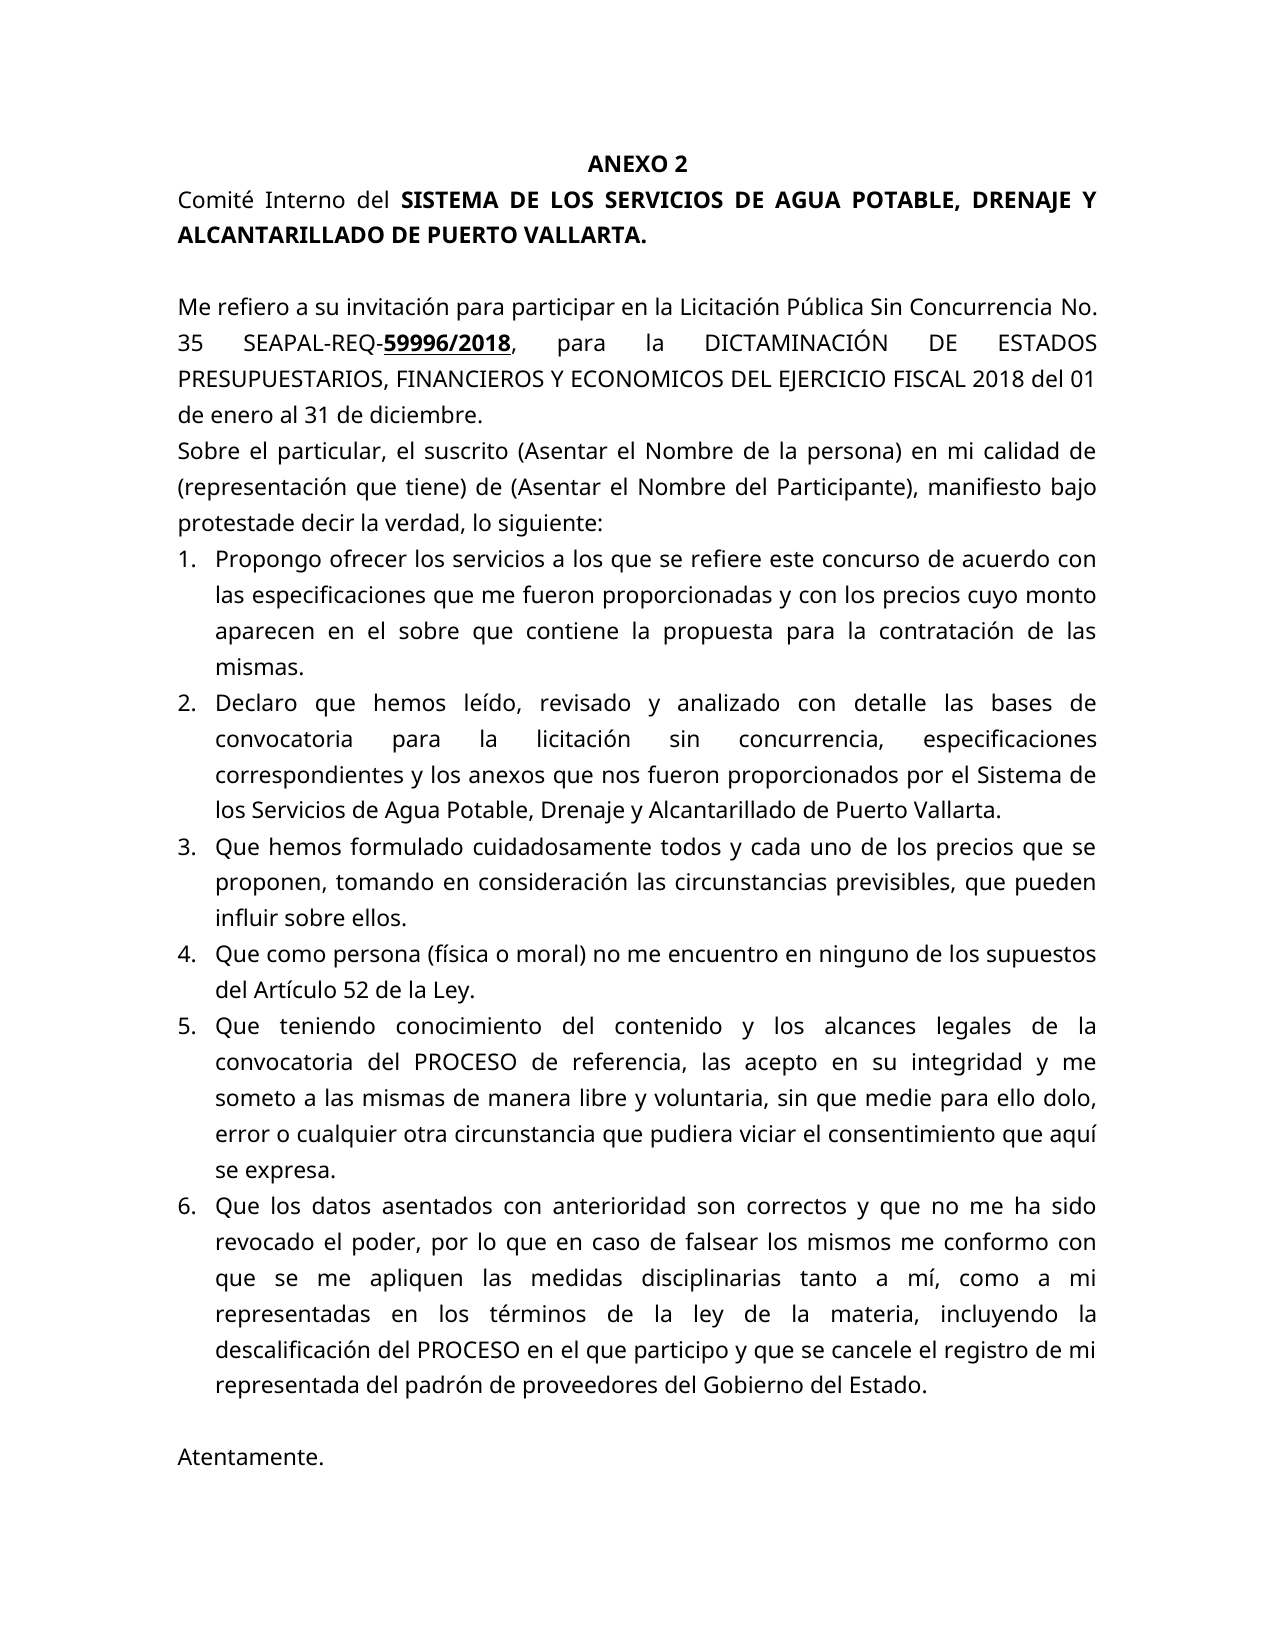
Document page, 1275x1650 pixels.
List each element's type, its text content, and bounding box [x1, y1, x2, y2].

list Propongo ofrecer los servicios a los que se refiere este concurso de acuerdo con las especificaciones que me fueron proporcionadas y con los precios cuyo monto aparecen en el sobre que contiene la propuesta para la contratación de las mismas. [177, 543, 1098, 682]
text ANEXO 2 [177, 148, 1098, 179]
text Sobre el particular, el suscrito (Asentar el Nombre de la persona) en mi calidad de (representación que tiene) de (Asentar el Nombre del Participante), manifiesto bajo protestade decir la verdad, lo siguiente: [177, 435, 1098, 538]
text Atentamente. [177, 1441, 1098, 1473]
list Que hemos formulado cuidadosamente todos y cada uno de los precios que se proponen, tomando en consideración las circunstancias previsibles, que pueden influir sobre ellos. [177, 830, 1098, 933]
text Comité Interno del SISTEMA DE LOS SERVICIOS DE AGUA POTABLE, DRENAJE Y ALCANTARILLADO DE PUERTO VALLARTA. [177, 183, 1098, 251]
text Me refiero a su invitación para participar en la Licitación Pública Sin Concurrencia No. 35 SEAPAL-REQ-59996/2018, para la DICTAMINACIÓN DE ESTADOS PRESUPUESTARIOS, FINANCIEROS Y ECONOMICOS DEL EJERCICIO FISCAL 2018 del 01 de enero al 31 de diciembre. [177, 291, 1098, 430]
list Declaro que hemos leído, revisado y analizado con detalle las bases de convocatoria para la licitación sin concurrencia, especificaciones correspondientes y los anexos que nos fueron proporcionados por el Sistema de los Servicios de Agua Potable, Drenaje y Alcantarillado de Puerto Vallarta. [177, 687, 1098, 826]
list Que como persona (física o moral) no me encuentro en ninguno de los supuestos del Artículo 52 de la Ley. [177, 938, 1098, 1005]
list Que teniendo conocimiento del contenido y los alcances legales de la convocatoria del PROCESO de referencia, las acepto en su integridad y me someto a las mismas de manera libre y voluntaria, sin que medie para ello dolo, error o cualquier otra circunstancia que pudiera viciar el consentimiento que aquí se expresa. [177, 1010, 1098, 1185]
list Que los datos asentados con anterioridad son correctos y que no me ha sido revocado el poder, por lo que en caso de falsear los mismos me conformo con que se me apliquen las medidas disciplinarias tanto a mí, como a mi representadas en los términos de la ley de la materia, incluyendo la descalificación del PROCESO en el que participo y que se cancele el registro de mi representada del padrón de proveedores del Gobierno del Estado. [177, 1190, 1098, 1401]
